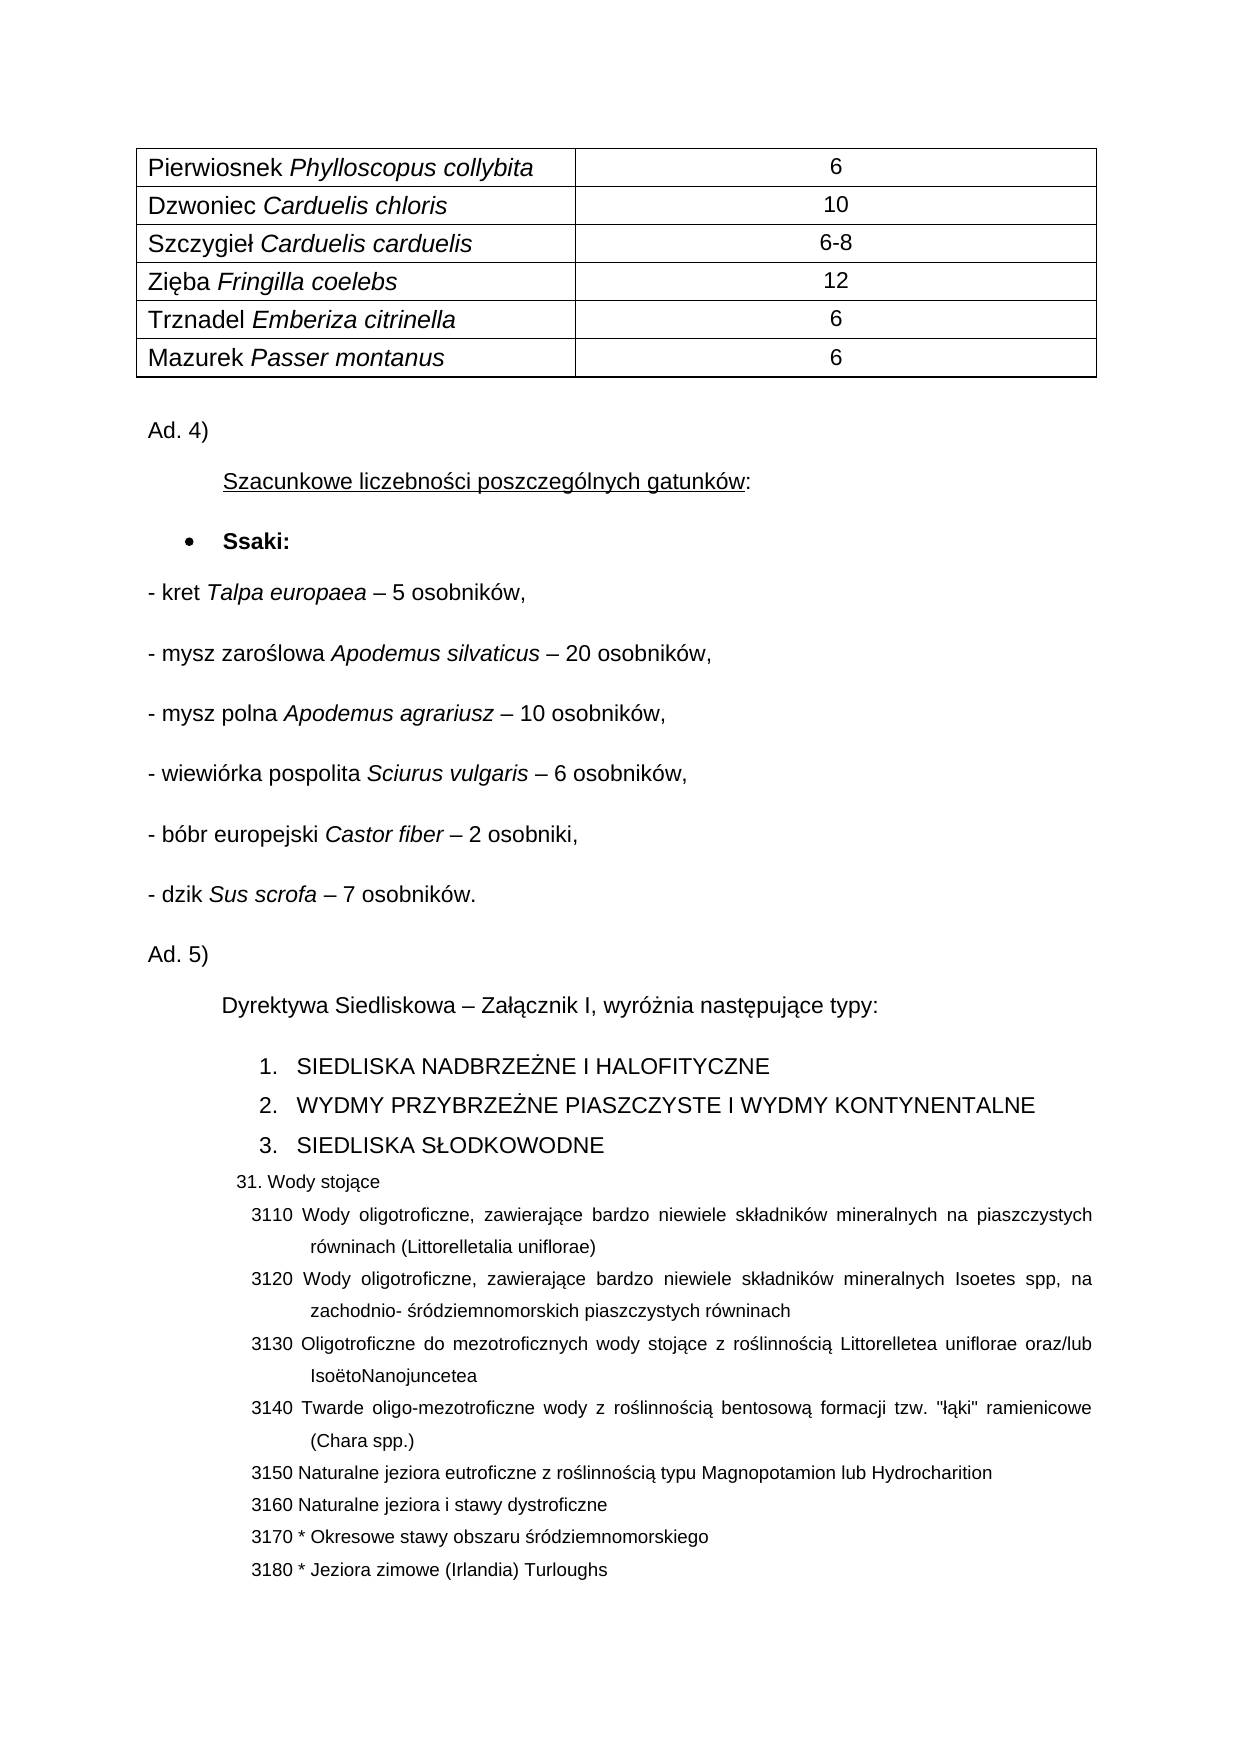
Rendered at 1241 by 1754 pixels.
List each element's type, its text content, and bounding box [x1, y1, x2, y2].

list Szacunkowe liczebności poszczególnych gatunków: [223, 468, 1093, 494]
list 3160 Naturalne jeziora i stawy dystroficzne [251, 1494, 1093, 1516]
table_cell 6 [576, 149, 1096, 186]
text Ad. 4) [148, 417, 1093, 443]
list 3120 Wody oligotroficzne, zawierające bardzo niewiele składników mineralnych Isoetes spp, na zachodnio- śródziemnomorskich piaszczystych równinach [251, 1268, 1093, 1322]
list 3180 * Jeziora zimowe (Irlandia) Turloughs [251, 1558, 1093, 1580]
text - mysz polna Apodemus agrariusz – 10 osobników, [148, 700, 1093, 726]
table_cell Trznadel Emberiza citrinella [137, 301, 575, 338]
table_cell 10 [576, 187, 1096, 224]
list 3130 Oligotroficzne do mezotroficznych wody stojące z roślinnością Littorelletea uniflorae oraz/lub IsoëtoNanojuncetea [251, 1332, 1093, 1386]
table_cell Zięba Fringilla coelebs [137, 263, 575, 300]
list SIEDLISKA NADBRZEŻNE I HALOFITYCZNE [259, 1053, 1093, 1079]
text - dzik Sus scrofa – 7 osobników. [148, 881, 1093, 907]
table_cell Szczygieł Carduelis carduelis [137, 225, 575, 262]
table_cell Dzwoniec Carduelis chloris [137, 187, 575, 224]
table_cell 6 [576, 301, 1096, 338]
list WYDMY PRZYBRZEŻNE PIASZCZYSTE I WYDMY KONTYNENTALNE [259, 1092, 1093, 1118]
list 3110 Wody oligotroficzne, zawierające bardzo niewiele składników mineralnych na piaszczystych równinach (Littorelletalia uniflorae) [251, 1203, 1093, 1257]
list Ssaki: [185, 528, 1093, 555]
list 31. Wody stojące [236, 1171, 1093, 1193]
text - mysz zaroślowa Apodemus silvaticus – 20 osobników, [148, 640, 1093, 666]
text - kret Talpa europaea – 5 osobników, [148, 579, 1093, 606]
table_cell Pierwiosnek Phylloscopus collybita [137, 149, 575, 186]
text Ad. 5) [148, 941, 1093, 968]
list 3170 * Okresowe stawy obszaru śródziemnomorskiego [251, 1526, 1093, 1548]
list 3140 Twarde oligo-mezotroficzne wody z roślinnością bentosową formacji tzw. "łąki" ramienicowe (Chara spp.) [251, 1397, 1093, 1451]
table_cell 6 [576, 339, 1096, 376]
text Dyrektywa Siedliskowa – Załącznik I, wyróżnia następujące typy: [148, 992, 1093, 1019]
table_cell Mazurek Passer montanus [137, 339, 575, 376]
table_cell 12 [576, 263, 1096, 300]
list SIEDLISKA SŁODKOWODNE [259, 1132, 1093, 1158]
list 3150 Naturalne jeziora eutroficzne z roślinnością typu Magnopotamion lub Hydrocharition [251, 1462, 1093, 1483]
text - wiewiórka pospolita Sciurus vulgaris – 6 osobników, [148, 760, 1093, 787]
table_cell 6-8 [576, 225, 1096, 262]
text - bóbr europejski Castor fiber – 2 osobniki, [148, 821, 1093, 847]
